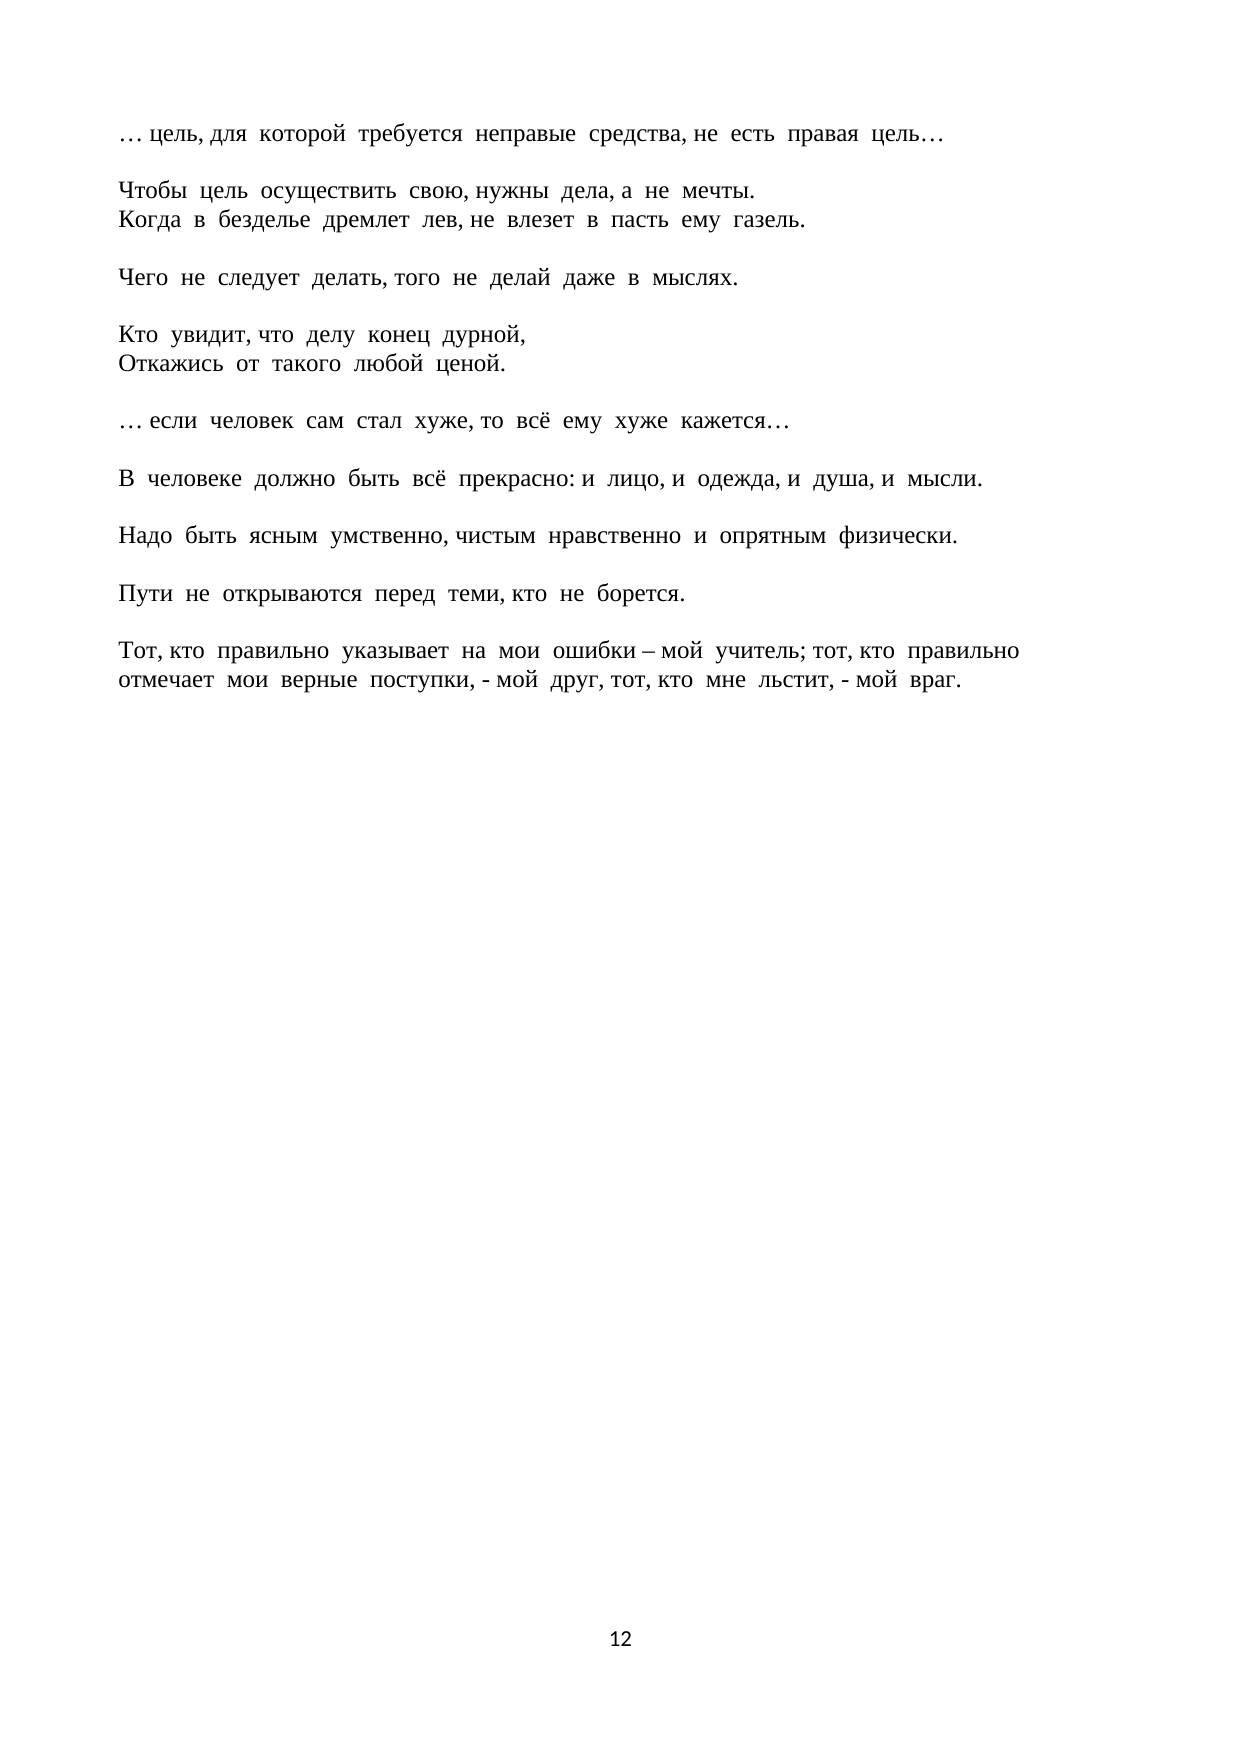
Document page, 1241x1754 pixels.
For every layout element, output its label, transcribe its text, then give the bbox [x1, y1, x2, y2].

text Когда в безделье дремлет лев, не влезет в пасть ему газель. [118, 204, 1122, 233]
text Чего не следует делать, того не делай даже в мыслях. [118, 262, 1122, 291]
text Тот, кто правильно указывает на мои ошибки – мой учитель; тот, кто правильно отмечает мои верные поступки, - мой друг, тот, кто мне льстит, - мой враг. [118, 636, 1122, 693]
text Откажись от такого любой ценой. [118, 348, 1122, 377]
text Кто увидит, что делу конец дурной, [118, 319, 1122, 348]
text В человеке должно быть всё прекрасно: и лицо, и одежда, и душа, и мысли. [118, 463, 1122, 492]
text Пути не открываются перед теми, кто не борется. [118, 578, 1122, 607]
text … если человек сам стал хуже, то всё ему хуже кажется… [118, 406, 1122, 434]
text Надо быть ясным умственно, чистым нравственно и опрятным физически. [118, 521, 1122, 549]
text Чтобы цель осуществить свою, нужны дела, а не мечты. [118, 176, 1122, 204]
text … цель, для которой требуется неправые средства, не есть правая цель… [118, 118, 1122, 147]
